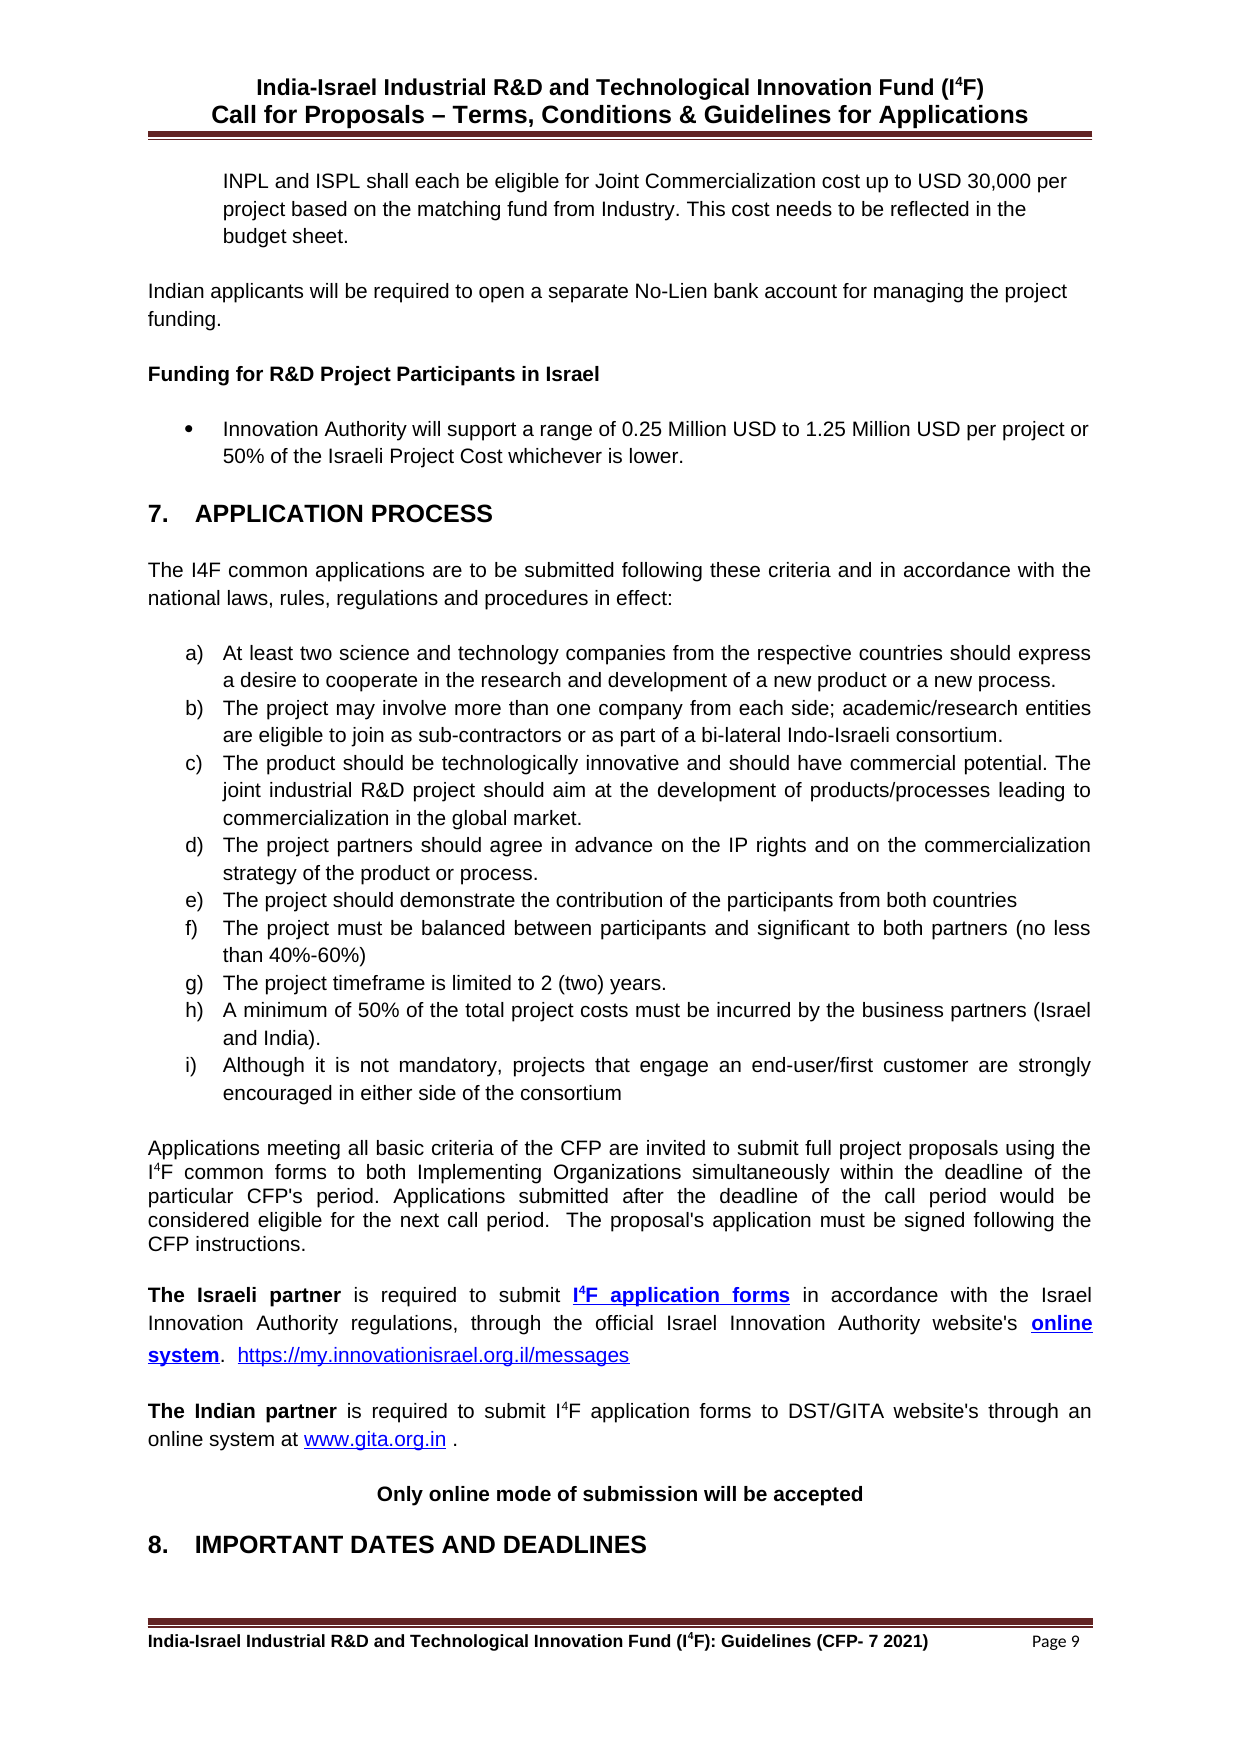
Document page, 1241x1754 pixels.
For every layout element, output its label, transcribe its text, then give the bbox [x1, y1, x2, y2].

text Indian applicants will be required to open a separate No-Lien bank account for managing the project funding. [148, 279, 1092, 331]
list The product should be technologically innovative and should have commercial potential. The joint industrial R&D project should aim at the development of products/processes leading to commercialization in the global market. [185, 751, 1092, 830]
list INPL and ISPL shall each be eligible for Joint Commercialization cost up to USD 30,000 per project based on the matching fund from Industry. This cost needs to be reflected in the budget sheet. [223, 169, 1092, 248]
text The Indian partner is required to submit I4F application forms to DST/GITA website's through an online system at www.gita.org.in . [148, 1399, 1092, 1451]
list The project may involve more than one company from each side; academic/research entities are eligible to join as sub-contractors or as part of a bi-lateral Indo-Israeli consortium. [185, 696, 1092, 747]
subtitle IMPORTANT DATES AND DEADLINES [148, 1530, 1092, 1558]
list A minimum of 50% of the total project costs must be incurred by the business partners (Israel and India). [185, 998, 1092, 1050]
subtitle APPLICATION PROCESS [148, 499, 1092, 528]
list The project partners should agree in advance on the IP rights and on the commercialization strategy of the product or process. [185, 833, 1092, 885]
list The project timeframe is limited to 2 (two) years. [185, 971, 1092, 995]
list The project should demonstrate the contribution of the participants from both countries [185, 888, 1092, 912]
list Although it is not mandatory, projects that engage an end-user/first customer are strongly encouraged in either side of the consortium [185, 1053, 1092, 1105]
text Applications meeting all basic criteria of the CFP are invited to submit full project proposals using the I4F common forms to both Implementing Organizations simultaneously within the deadline of the particular CFP's period. Applications submitted after the deadline of the call period would be considered eligible for the next call period. The proposal's application must be signed following the CFP instructions. [148, 1136, 1092, 1256]
list At least two science and technology companies from the respective countries should express a desire to cooperate in the research and development of a new product or a new process. [185, 641, 1092, 692]
list Innovation Authority will support a range of 0.25 Million USD to 1.25 Million USD per project or 50% of the Israeli Project Cost whichever is lower. [185, 417, 1092, 468]
text The I4F common applications are to be submitted following these criteria and in accordance with the national laws, rules, regulations and procedures in effect: [148, 558, 1092, 610]
text Funding for R&D Project Participants in Israel [148, 362, 1092, 386]
text Only online mode of submission will be accepted [148, 1482, 1092, 1506]
list The project must be balanced between participants and significant to both partners (no less than 40%-60%) [185, 916, 1092, 967]
text The Israeli partner is required to submit I4F application forms in accordance with the Israel Innovation Authority regulations, through the official Israel Innovation Authority website's online system. https://my.innovationisrael.org.il/messages [148, 1283, 1092, 1367]
